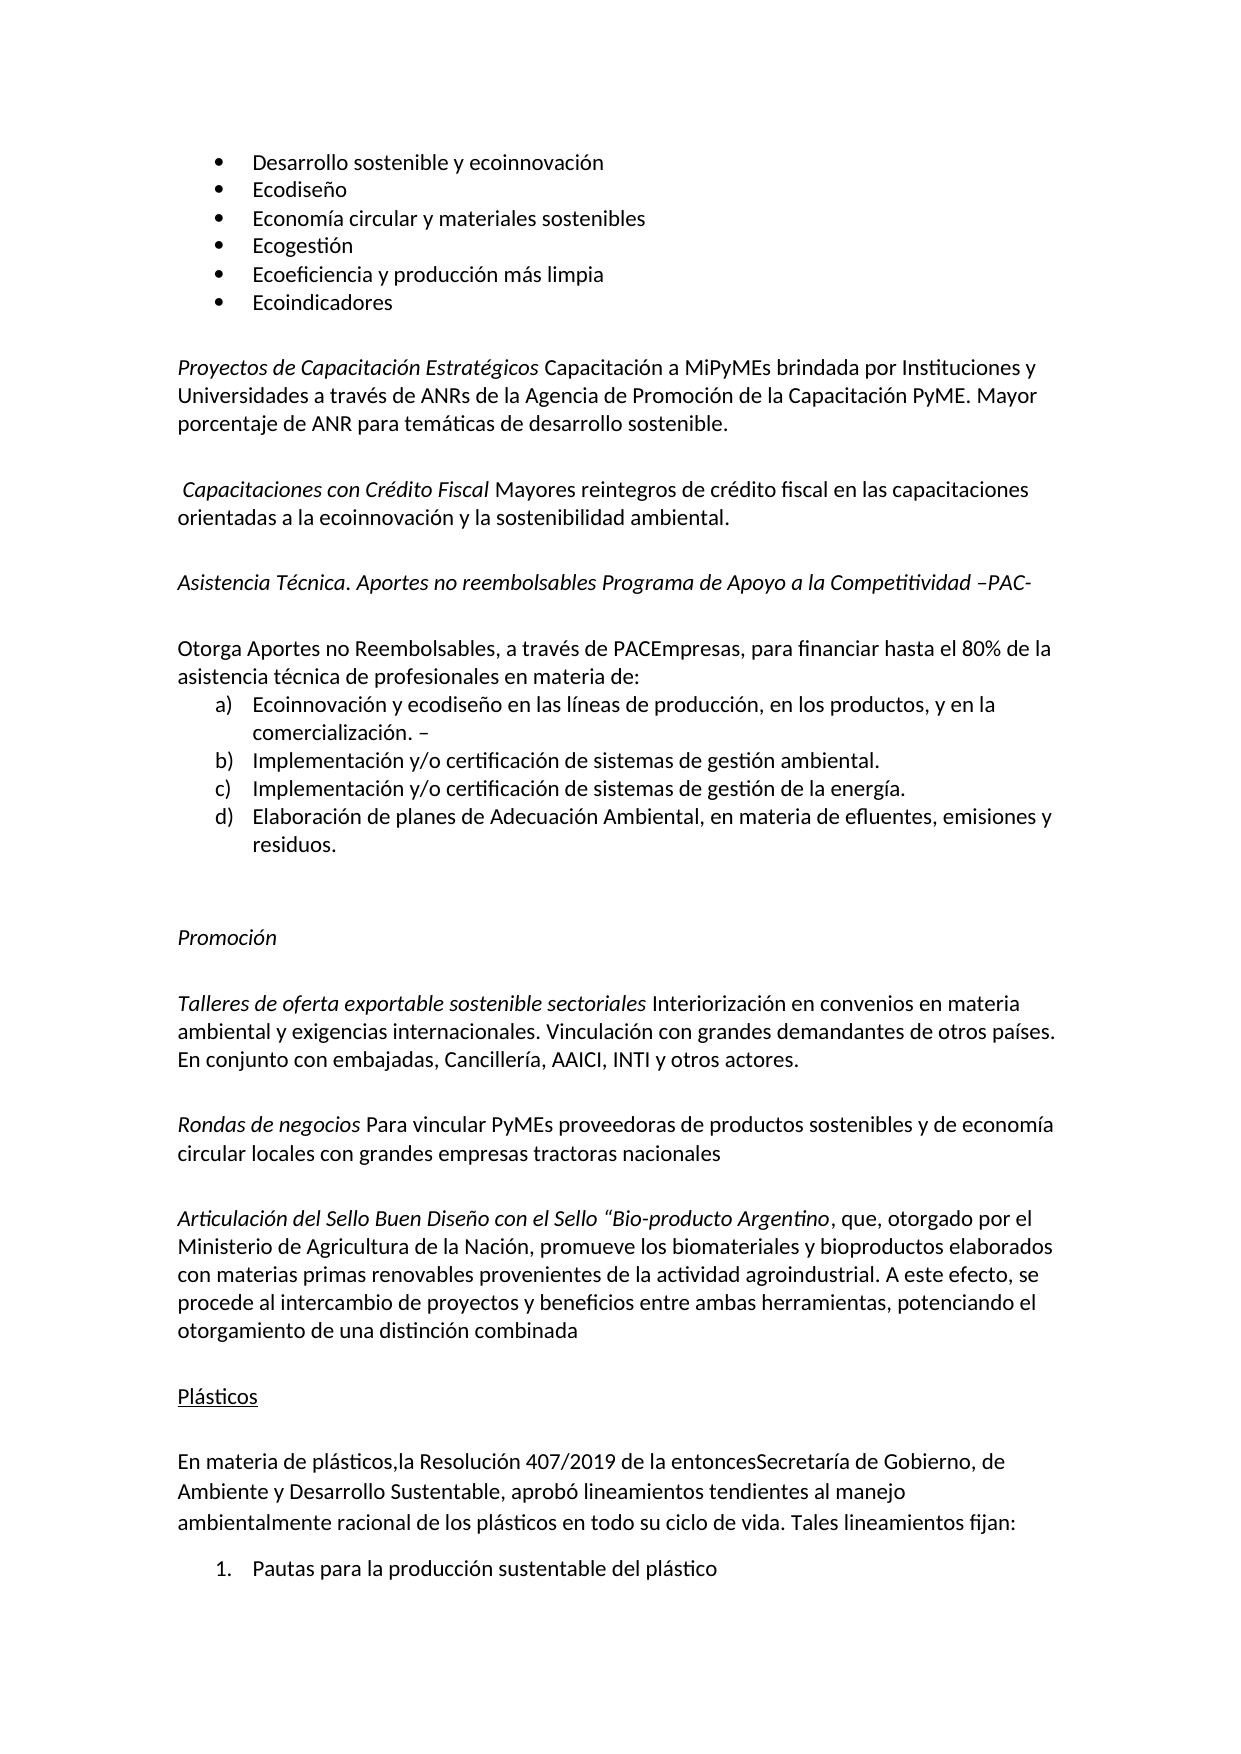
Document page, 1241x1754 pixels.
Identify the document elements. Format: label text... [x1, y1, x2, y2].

text Asistencia Técnica. Aportes no reembolsables Programa de Apoyo a la Competitividad –PAC- [177, 568, 1063, 596]
list Pautas para la producción sustentable del plástico [215, 1554, 1063, 1583]
text Promoción [177, 923, 1063, 952]
list Elaboración de planes de Adecuación Ambiental, en materia de efluentes, emisiones y residuos. [215, 802, 1063, 858]
list Ecoeficiencia y producción más limpia [215, 260, 1063, 288]
text En materia de plásticos,la Resolución 407/2019 de la entoncesSecretaría de Gobierno, de Ambiente y Desarrollo Sustentable, aprobó lineamientos tendientes al manejo ambientalmente racional de los plásticos en todo su ciclo de vida. Tales lineamientos fijan: [177, 1447, 1063, 1536]
text Proyectos de Capacitación Estratégicos Capacitación a MiPyMEs brindada por Instituciones y Universidades a través de ANRs de la Agencia de Promoción de la Capacitación PyME. Mayor porcentaje de ANR para temáticas de desarrollo sostenible. [177, 353, 1063, 437]
text Capacitaciones con Crédito Fiscal Mayores reintegros de crédito fiscal en las capacitaciones orientadas a la ecoinnovación y la sostenibilidad ambiental. [177, 475, 1063, 531]
list Desarrollo sostenible y ecoinnovación [215, 148, 1063, 176]
text Otorga Aportes no Reembolsables, a través de PACEmpresas, para financiar hasta el 80% de la asistencia técnica de profesionales en materia de: [177, 634, 1063, 690]
list Ecoinnovación y ecodiseño en las líneas de producción, en los productos, y en la comercialización. – [215, 690, 1063, 746]
list Implementación y/o certificación de sistemas de gestión de la energía. [215, 774, 1063, 802]
text Plásticos [177, 1382, 1063, 1410]
list Ecogestión [215, 232, 1063, 260]
text Articulación del Sello Buen Diseño con el Sello “Bio-producto Argentino, que, otorgado por el Ministerio de Agricultura de la Nación, promueve los biomateriales y bioproductos elaborados con materias primas renovables provenientes de la actividad agroindustrial. A este efecto, se procede al intercambio de proyectos y beneficios entre ambas herramientas, potenciando el otorgamiento de una distinción combinada [177, 1204, 1063, 1344]
list Implementación y/o certificación de sistemas de gestión ambiental. [215, 746, 1063, 774]
list Economía circular y materiales sostenibles [215, 204, 1063, 232]
list Ecodiseño [215, 176, 1063, 204]
text Rondas de negocios Para vincular PyMEs proveedoras de productos sostenibles y de economía circular locales con grandes empresas tractoras nacionales [177, 1111, 1063, 1167]
list Ecoindicadores [215, 288, 1063, 316]
text Talleres de oferta exportable sostenible sectoriales Interiorización en convenios en materia ambiental y exigencias internacionales. Vinculación con grandes demandantes de otros países. En conjunto con embajadas, Cancillería, AAICI, INTI y otros actores. [177, 989, 1063, 1073]
